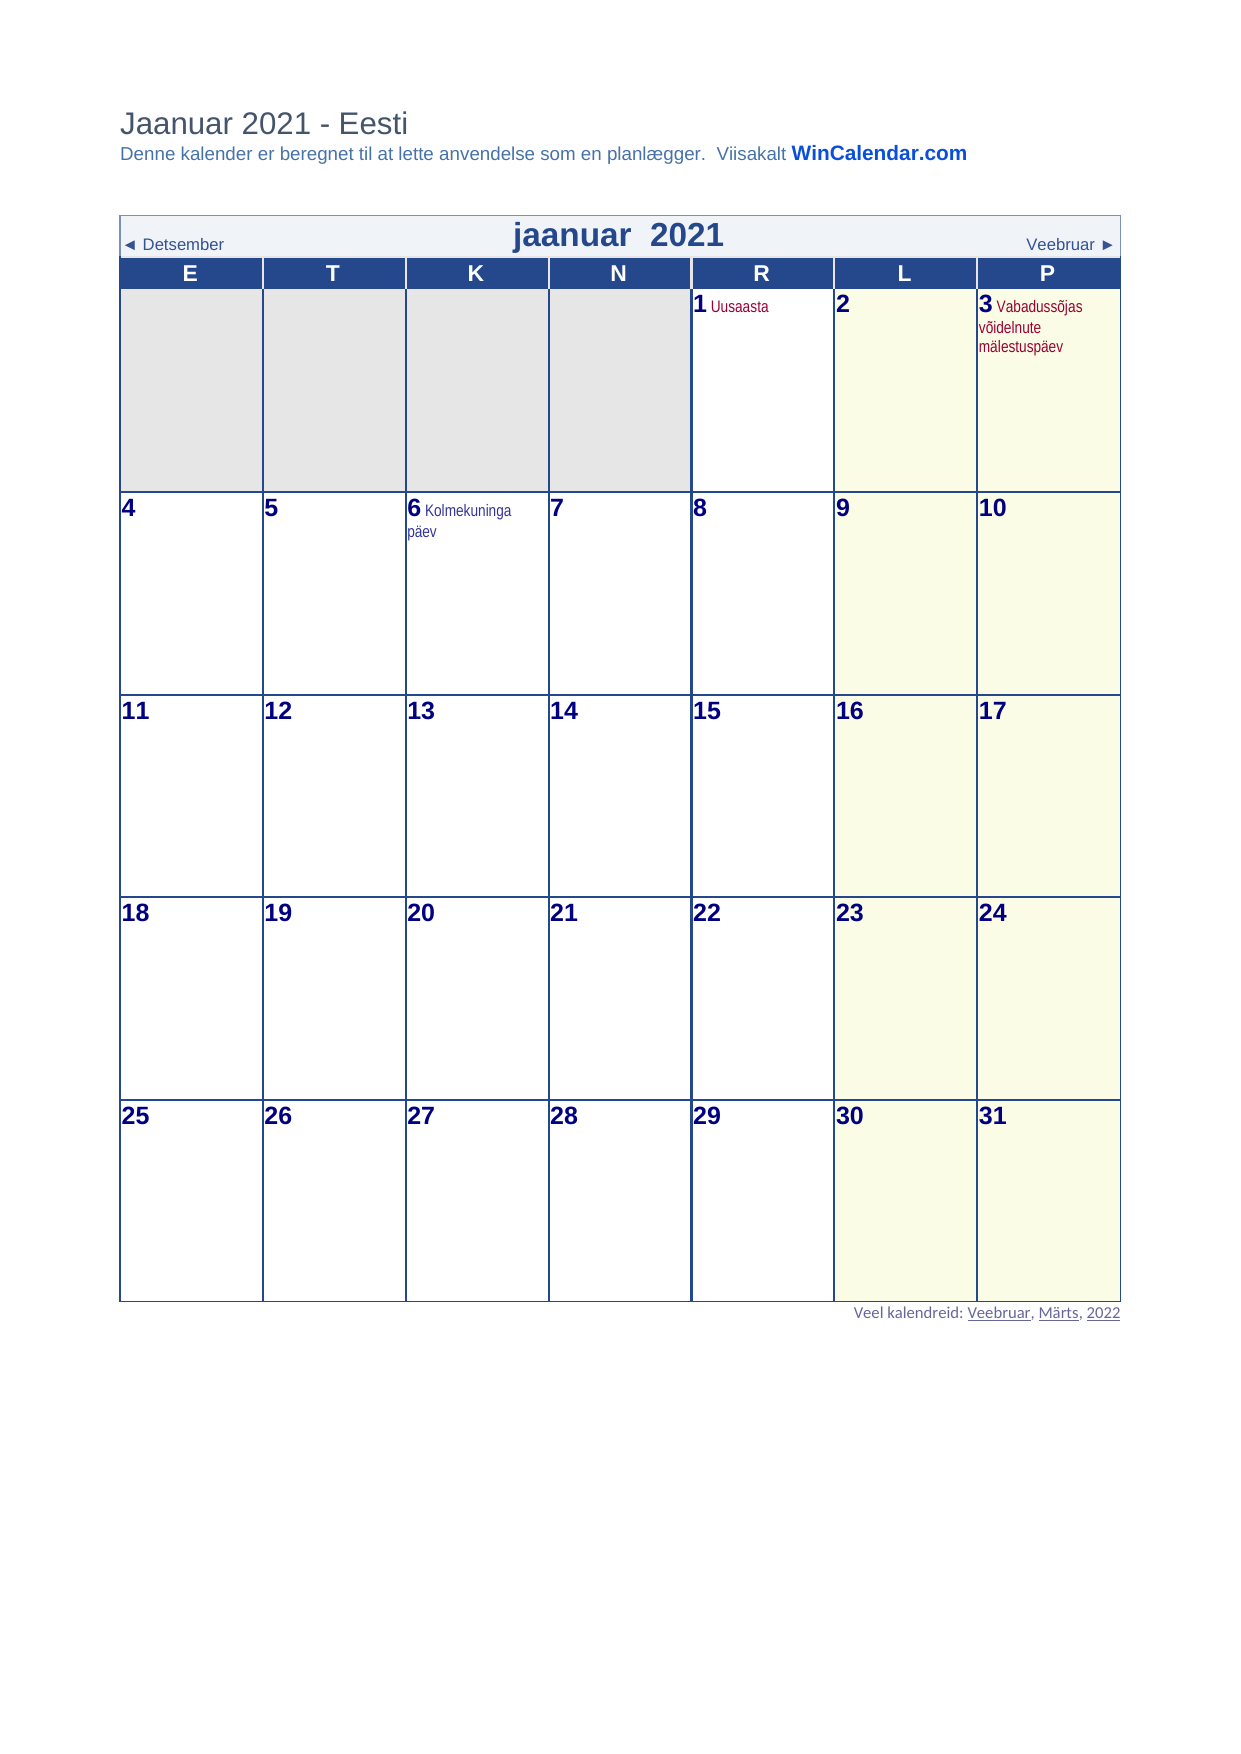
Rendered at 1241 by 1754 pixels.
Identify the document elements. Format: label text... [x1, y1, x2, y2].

table_cell 16 [835, 696, 976, 896]
table_cell 3 Vabadussõjas võidelnute mälestuspäev [978, 289, 1120, 491]
table_cell 8 [693, 493, 833, 694]
table_cell P [978, 258, 1120, 289]
table_cell R [693, 258, 833, 289]
table_cell T [264, 258, 405, 289]
table_cell 15 [693, 696, 833, 896]
table_cell [264, 289, 405, 491]
table_cell 17 [978, 696, 1120, 896]
table_cell E [121, 258, 262, 289]
table_cell 24 [978, 898, 1120, 1099]
table_cell 10 [978, 493, 1120, 694]
table_cell 11 [121, 696, 262, 896]
table_header Veebruar ► [977, 216, 1120, 256]
table_cell 19 [264, 898, 405, 1099]
table_cell 14 [550, 696, 690, 896]
table_cell 13 [407, 696, 548, 896]
table_cell 5 [264, 493, 405, 694]
table_cell 27 [407, 1101, 548, 1301]
text Veel kalendreid: Veebruar, Märts, 2022 [120, 1302, 1120, 1322]
table_cell 29 [693, 1101, 833, 1301]
table_header ◄ Detsember [121, 216, 263, 256]
table_cell 26 [264, 1101, 405, 1301]
table_cell 9 [835, 493, 976, 694]
table_cell 30 [835, 1101, 976, 1301]
table_cell 7 [550, 493, 690, 694]
table_cell 28 [550, 1101, 690, 1301]
table_cell 21 [550, 898, 690, 1099]
table_cell 22 [693, 898, 833, 1099]
table_cell L [835, 258, 976, 289]
table_cell 6 Kolmekuninga päev [407, 493, 548, 694]
table_cell N [550, 258, 690, 289]
table_cell 20 [407, 898, 548, 1099]
table_cell 2 [835, 289, 976, 491]
table_cell 4 [121, 493, 262, 694]
table_cell 23 [835, 898, 976, 1099]
table_cell K [407, 258, 548, 289]
table_cell 25 [121, 1101, 262, 1301]
table_cell [407, 289, 548, 491]
table_cell 31 [978, 1101, 1120, 1301]
table_cell [550, 289, 690, 491]
table_cell 1 Uusaasta [693, 289, 833, 491]
table_cell [121, 289, 262, 491]
table_cell 18 [121, 898, 262, 1099]
table_cell 12 [264, 696, 405, 896]
table_header jaanuar 2021 [263, 216, 977, 256]
text Jaanuar 2021 - Eesti Denne kalender er beregnet til at lette anvendelse som en planlægger. Viisakalt WinCalendar.com [120, 105, 1120, 193]
